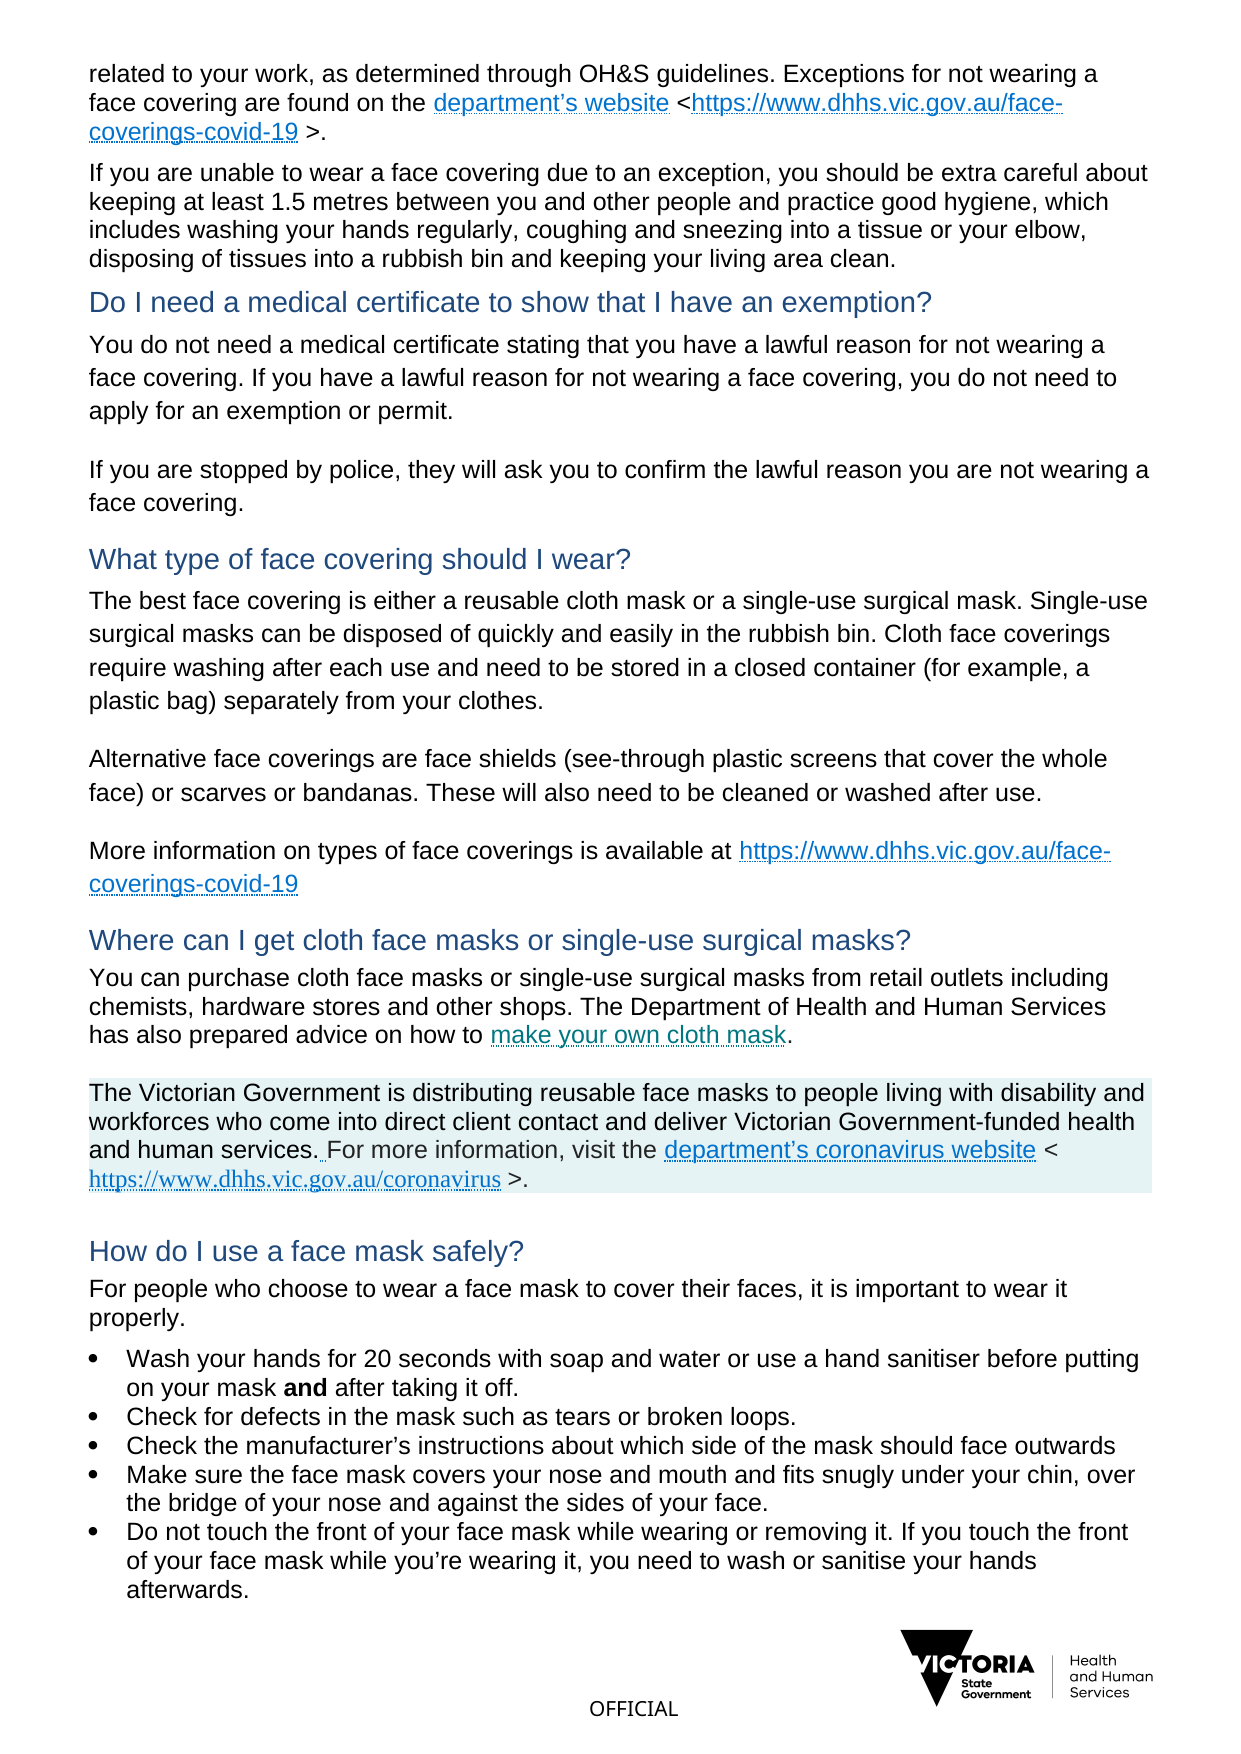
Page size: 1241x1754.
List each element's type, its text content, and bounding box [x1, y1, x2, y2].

text Where can I get cloth face masks or single-use surgical masks? [89, 923, 1152, 957]
list Check the manufacturer’s instructions about which side of the mask should face outwards [89, 1431, 1152, 1459]
text You do not need a medical certificate stating that you have a lawful reason for not wearing a face covering. If you have a lawful reason for not wearing a face covering, you do not need to apply for an exemption or permit. [89, 325, 1152, 425]
list Make sure the face mask covers your nose and mouth and fits snugly under your chin, over the bridge of your nose and against the sides of your face. [89, 1459, 1152, 1517]
text Alternative face coverings are face shields (see-through plastic screens that cover the whole face) or scarves or bandanas. These will also need to be cleaned or washed after use. [89, 740, 1152, 807]
text If you are stopped by police, they will ask you to confirm the lawful reason you are not wearing a face covering. [89, 450, 1152, 517]
text How do I use a face mask safely? [89, 1234, 1152, 1268]
text The best face covering is either a reusable cloth mask or a single-use surgical mask. Single-use surgical masks can be disposed of quickly and easily in the rubbish bin. Cloth face coverings require washing after each use and need to be stored in a closed container (for example, a plastic bag) separately from your clothes. [89, 582, 1152, 715]
text If you are unable to wear a face covering due to an exception, you should be extra careful about keeping at least 1.5 metres between you and other people and practice good hygiene, which includes washing your hands regularly, coughing and sneezing into a tissue or your elbow, disposing of tissues into a rubbish bin and keeping your living area clean. [89, 158, 1152, 273]
text For people who choose to wear a face mask to cover their faces, it is important to wear it properly. [89, 1274, 1152, 1332]
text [89, 59, 1152, 145]
list Wash your hands for 20 seconds with soap and water or use a hand sanitiser before putting on your mask and after taking it off. [89, 1344, 1152, 1402]
text You can purchase cloth face masks or single-use surgical masks from retail outlets including chemists, hardware stores and other shops. The Department of Health and Human Services has also prepared advice on how to make your own cloth mask. [89, 963, 1152, 1049]
text The Victorian Government is distributing reusable face masks to people living with disability and workforces who come into direct client contact and deliver Victorian Government-funded health and human services. For more information, visit the department’s coronavirus website < https://www.dhhs.vic.gov.au/coronavirus >. [89, 1078, 1152, 1193]
text What type of face covering should I wear? [89, 542, 1152, 575]
list Check for defects in the mask such as tears or broken loops. [89, 1402, 1152, 1431]
text More information on types of face coverings is available at https://www.dhhs.vic.gov.au/face-coverings-covid-19 [89, 832, 1152, 898]
text Do I need a medical certificate to show that I have an exemption? [89, 285, 1152, 319]
list Do not touch the front of your face mask while wearing or removing it. If you touch the front of your face mask while you’re wearing it, you need to wash or sanitise your hands afterwards. [89, 1517, 1152, 1603]
picture [0, 1624, 1241, 1754]
